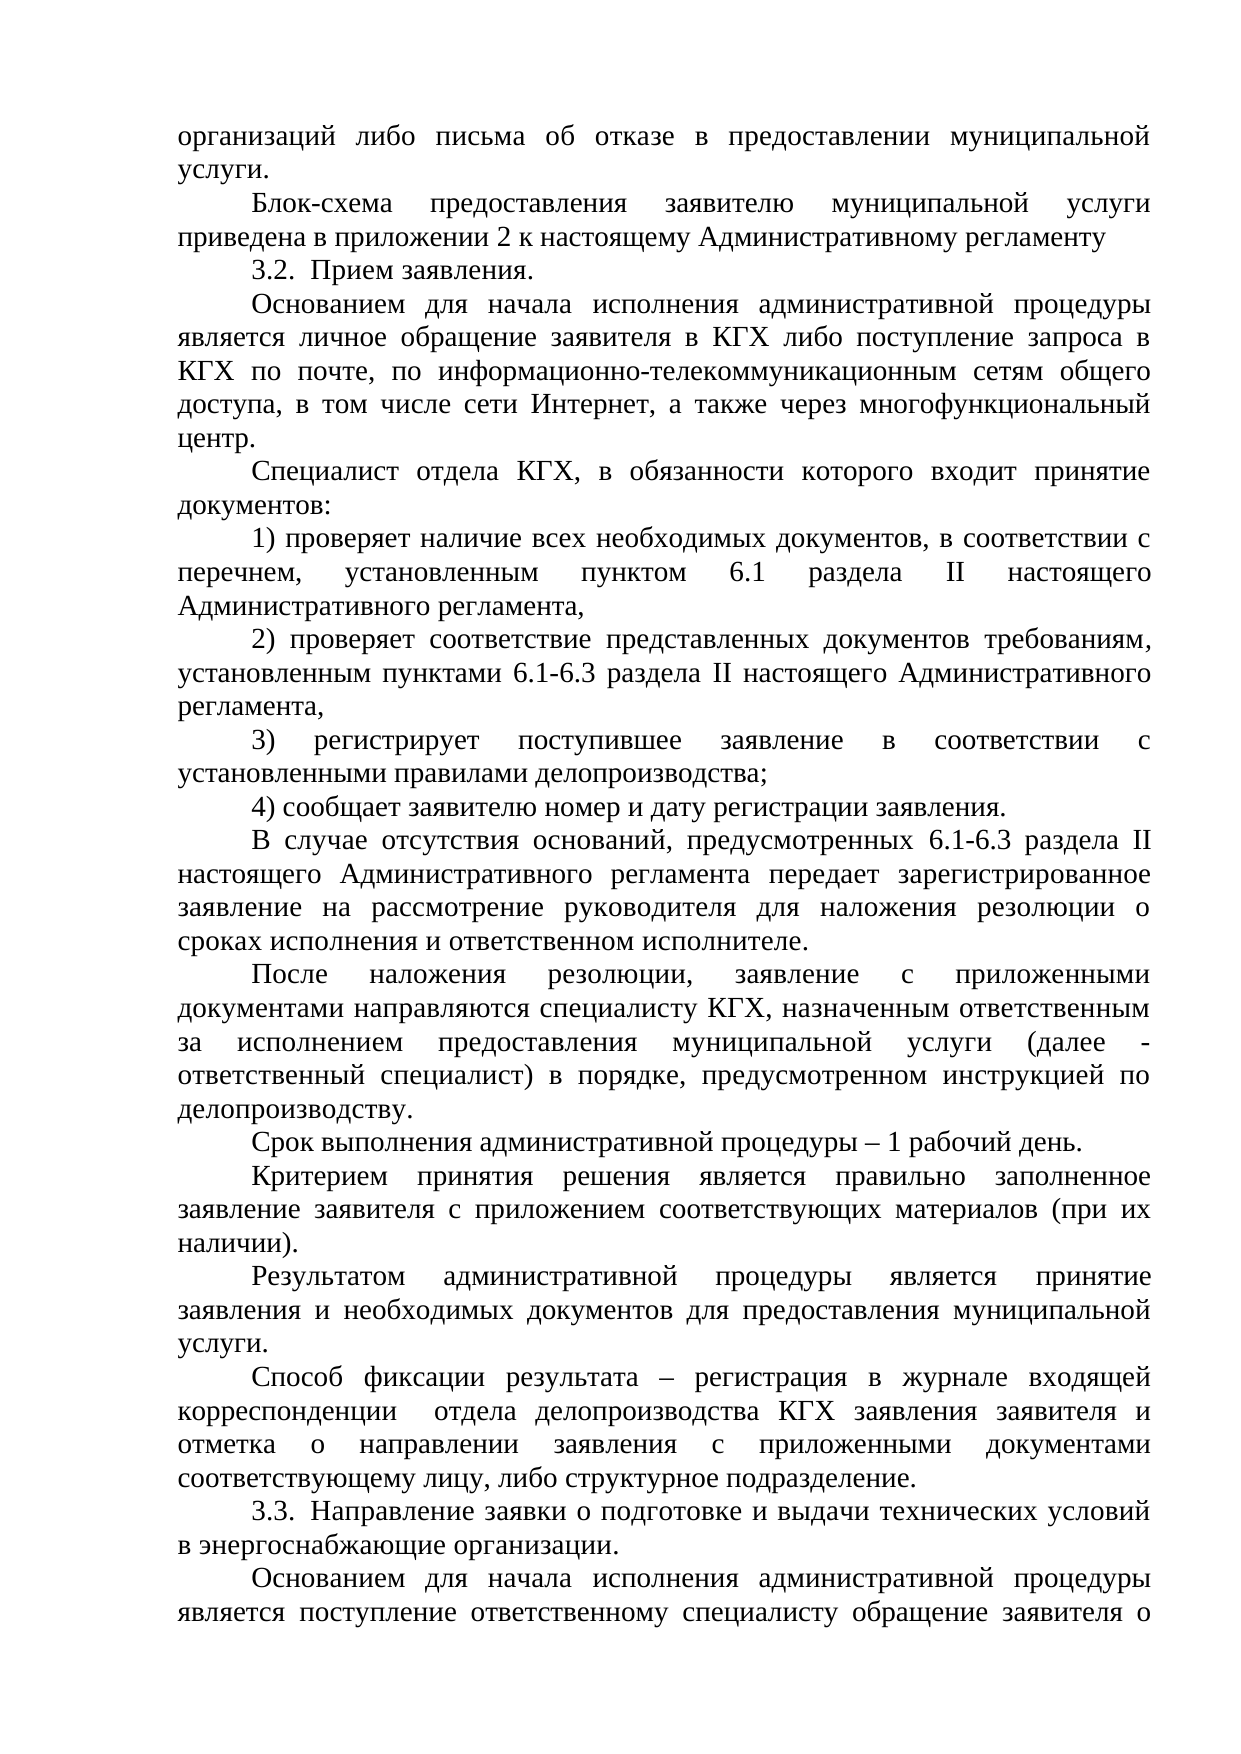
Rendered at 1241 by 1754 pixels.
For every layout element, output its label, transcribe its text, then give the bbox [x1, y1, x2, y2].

list Прием заявления. [177, 252, 1152, 286]
text После наложения резолюции, заявление с приложенными документами направляются специалисту КГХ, назначенным ответственным за исполнением предоставления муниципальной услуги (далее - ответственный специалист) в порядке, предусмотренном инструкцией по делопроизводству. [177, 957, 1152, 1124]
text Способ фиксации результата – регистрация в журнале входящей корреспонденции отдела делопроизводства КГХ заявления заявителя и отметка о направлении заявления с приложенными документами соответствующему лицу, либо структурное подразделение. [177, 1359, 1152, 1493]
list Основанием для начала исполнения административной процедуры является личное обращение заявителя в КГХ либо поступление запроса в КГХ по почте, по информационно-телекоммуникационным сетям общего доступа, в том числе сети Интернет, а также через многофункциональный центр. [177, 286, 1152, 453]
text В случае отсутствия оснований, предусмотренных 6.1-6.3 раздела II настоящего Административного регламента передает зарегистрированное заявление на рассмотрение руководителя для наложения резолюции о сроках исполнения и ответственном исполнителе. [177, 822, 1152, 957]
text Срок выполнения административной процедуры – 1 рабочий день. [177, 1124, 1152, 1158]
text 4) сообщает заявителю номер и дату регистрации заявления. [177, 789, 1152, 822]
text Результатом административной процедуры является принятие заявления и необходимых документов для предоставления муниципальной услуги. [177, 1258, 1152, 1359]
text 3) регистрирует поступившее заявление в соответствии с установленными правилами делопроизводства; [177, 722, 1152, 789]
list Специалист отдела КГХ, в обязанности которого входит принятие документов: [177, 453, 1152, 521]
list Направление заявки о подготовке и выдачи технических условий в энергоснабжающие организации. [177, 1493, 1152, 1560]
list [177, 118, 1152, 185]
text 2) проверяет соответствие представленных документов требованиям, установленным пунктами 6.1-6.3 раздела II настоящего Административного регламента, [177, 621, 1152, 722]
list Блок-схема предоставления заявителю муниципальной услуги приведена в приложении 2 к настоящему Административному регламенту [177, 185, 1152, 252]
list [177, 1560, 1152, 1627]
text 1) проверяет наличие всех необходимых документов, в соответствии с перечнем, установленным пунктом 6.1 раздела II настоящего Административного регламента, [177, 521, 1152, 621]
text Критерием принятия решения является правильно заполненное заявление заявителя с приложением соответствующих материалов (при их наличии). [177, 1158, 1152, 1258]
